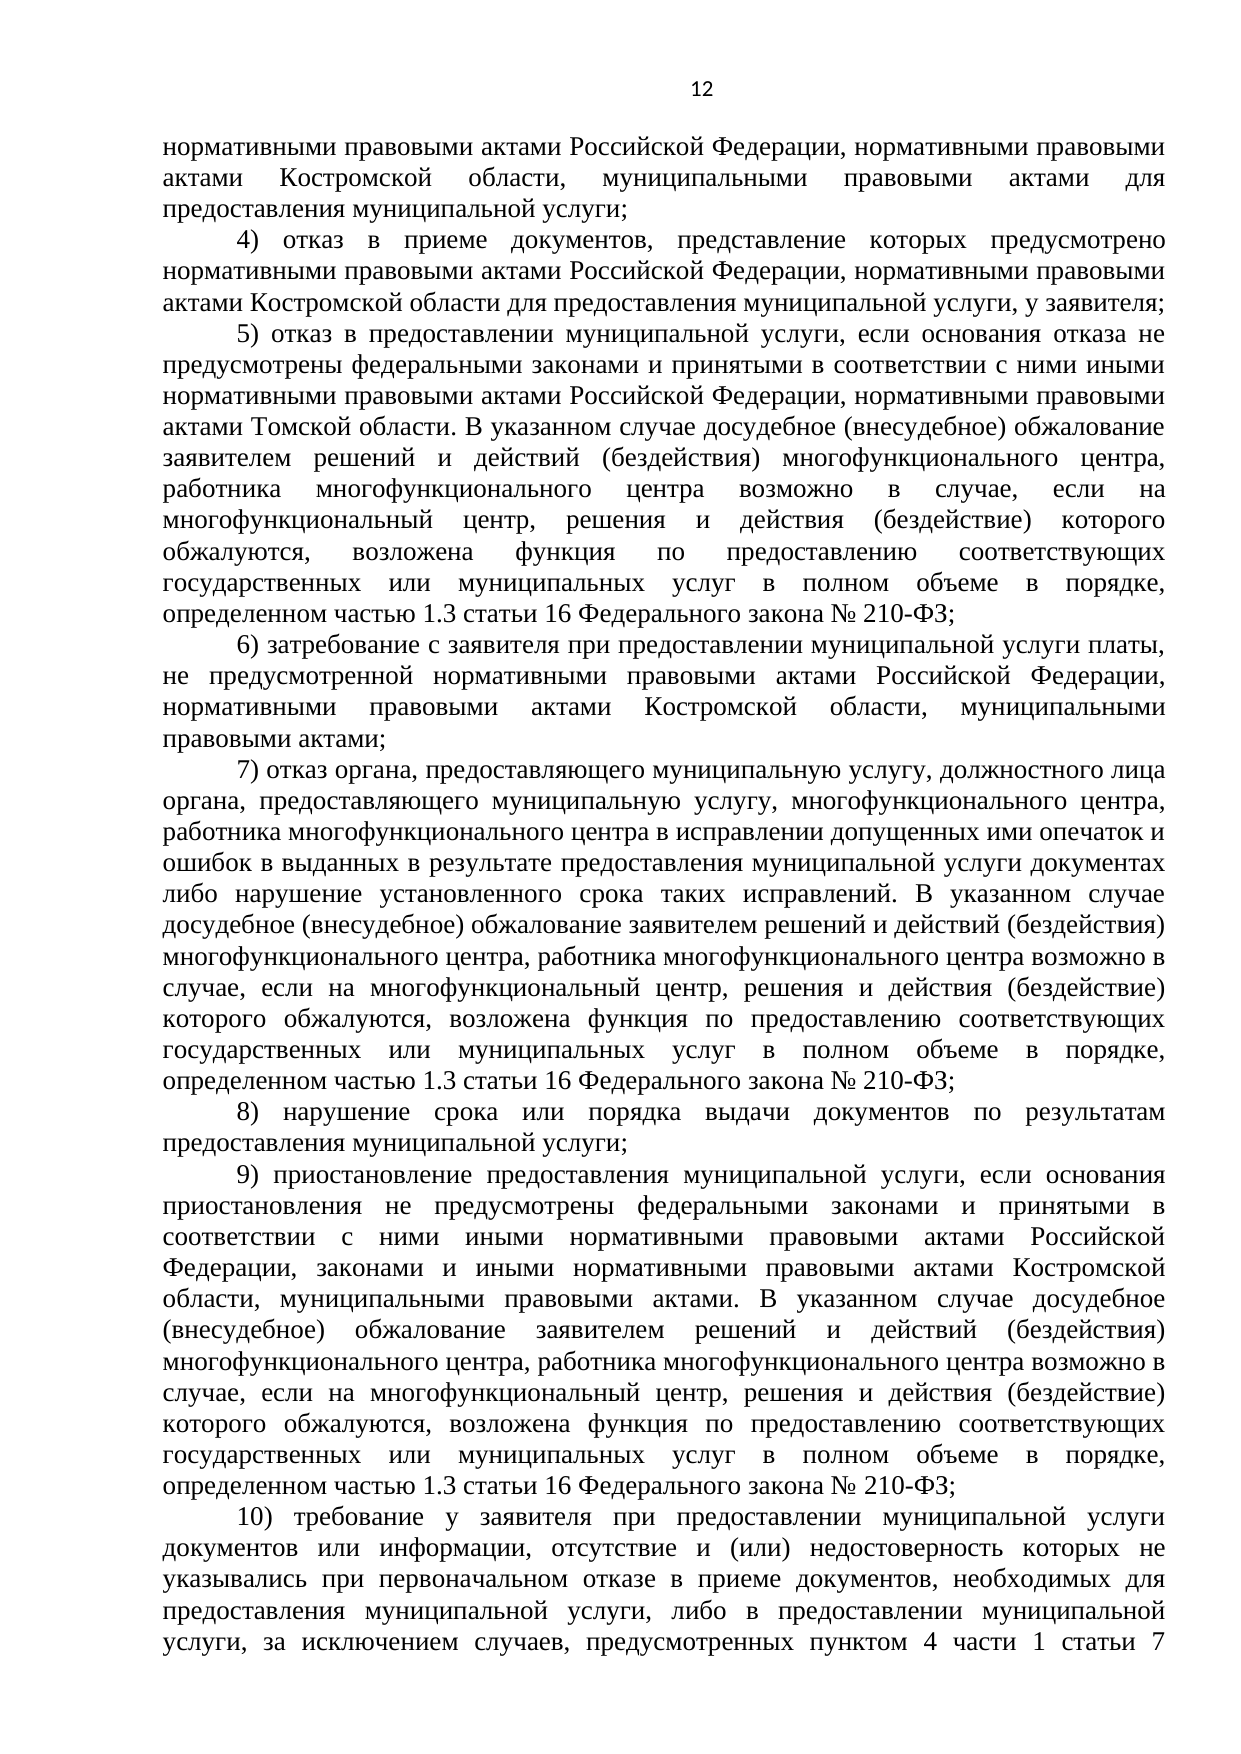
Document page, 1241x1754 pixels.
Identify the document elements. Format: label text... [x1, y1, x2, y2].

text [162, 130, 1167, 223]
text 8) нарушение срока или порядка выдачи документов по результатам предоставления муниципальной услуги; [162, 1095, 1167, 1158]
text 7) отказ органа, предоставляющего муниципальную услугу, должностного лица органа, предоставляющего муниципальную услугу, многофункционального центра, работника многофункционального центра в исправлении допущенных ими опечаток и ошибок в выданных в результате предоставления муниципальной услуги документах либо нарушение установленного срока таких исправлений. В указанном случае досудебное (внесудебное) обжалование заявителем решений и действий (бездействия) многофункционального центра, работника многофункционального центра возможно в случае, если на многофункциональный центр, решения и действия (бездействие) которого обжалуются, возложена функция по предоставлению соответствующих государственных или муниципальных услуг в полном объеме в порядке, определенном частью 1.3 статьи 16 Федерального закона № 210-ФЗ; [162, 753, 1167, 1095]
text 6) затребование с заявителя при предоставлении муниципальной услуги платы, не предусмотренной нормативными правовыми актами Российской Федерации, нормативными правовыми актами Костромской области, муниципальными правовыми актами; [162, 628, 1167, 753]
text 4) отказ в приеме документов, представление которых предусмотрено нормативными правовыми актами Российской Федерации, нормативными правовыми актами Костромской области для предоставления муниципальной услуги, у заявителя; [162, 223, 1167, 317]
text 9) приостановление предоставления муниципальной услуги, если основания приостановления не предусмотрены федеральными законами и принятыми в соответствии с ними иными нормативными правовыми актами Российской Федерации, законами и иными нормативными правовыми актами Костромской области, муниципальными правовыми актами. В указанном случае досудебное (внесудебное) обжалование заявителем решений и действий (бездействия) многофункционального центра, работника многофункционального центра возможно в случае, если на многофункциональный центр, решения и действия (бездействие) которого обжалуются, возложена функция по предоставлению соответствующих государственных или муниципальных услуг в полном объеме в порядке, определенном частью 1.3 статьи 16 Федерального закона № 210-ФЗ; [162, 1158, 1167, 1500]
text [162, 1500, 1167, 1656]
text 5) отказ в предоставлении муниципальной услуги, если основания отказа не предусмотрены федеральными законами и принятыми в соответствии с ними иными нормативными правовыми актами Российской Федерации, нормативными правовыми актами Томской области. В указанном случае досудебное (внесудебное) обжалование заявителем решений и действий (бездействия) многофункционального центра, работника многофункционального центра возможно в случае, если на многофункциональный центр, решения и действия (бездействие) которого обжалуются, возложена функция по предоставлению соответствующих государственных или муниципальных услуг в полном объеме в порядке, определенном частью 1.3 статьи 16 Федерального закона № 210-ФЗ; [162, 317, 1167, 628]
